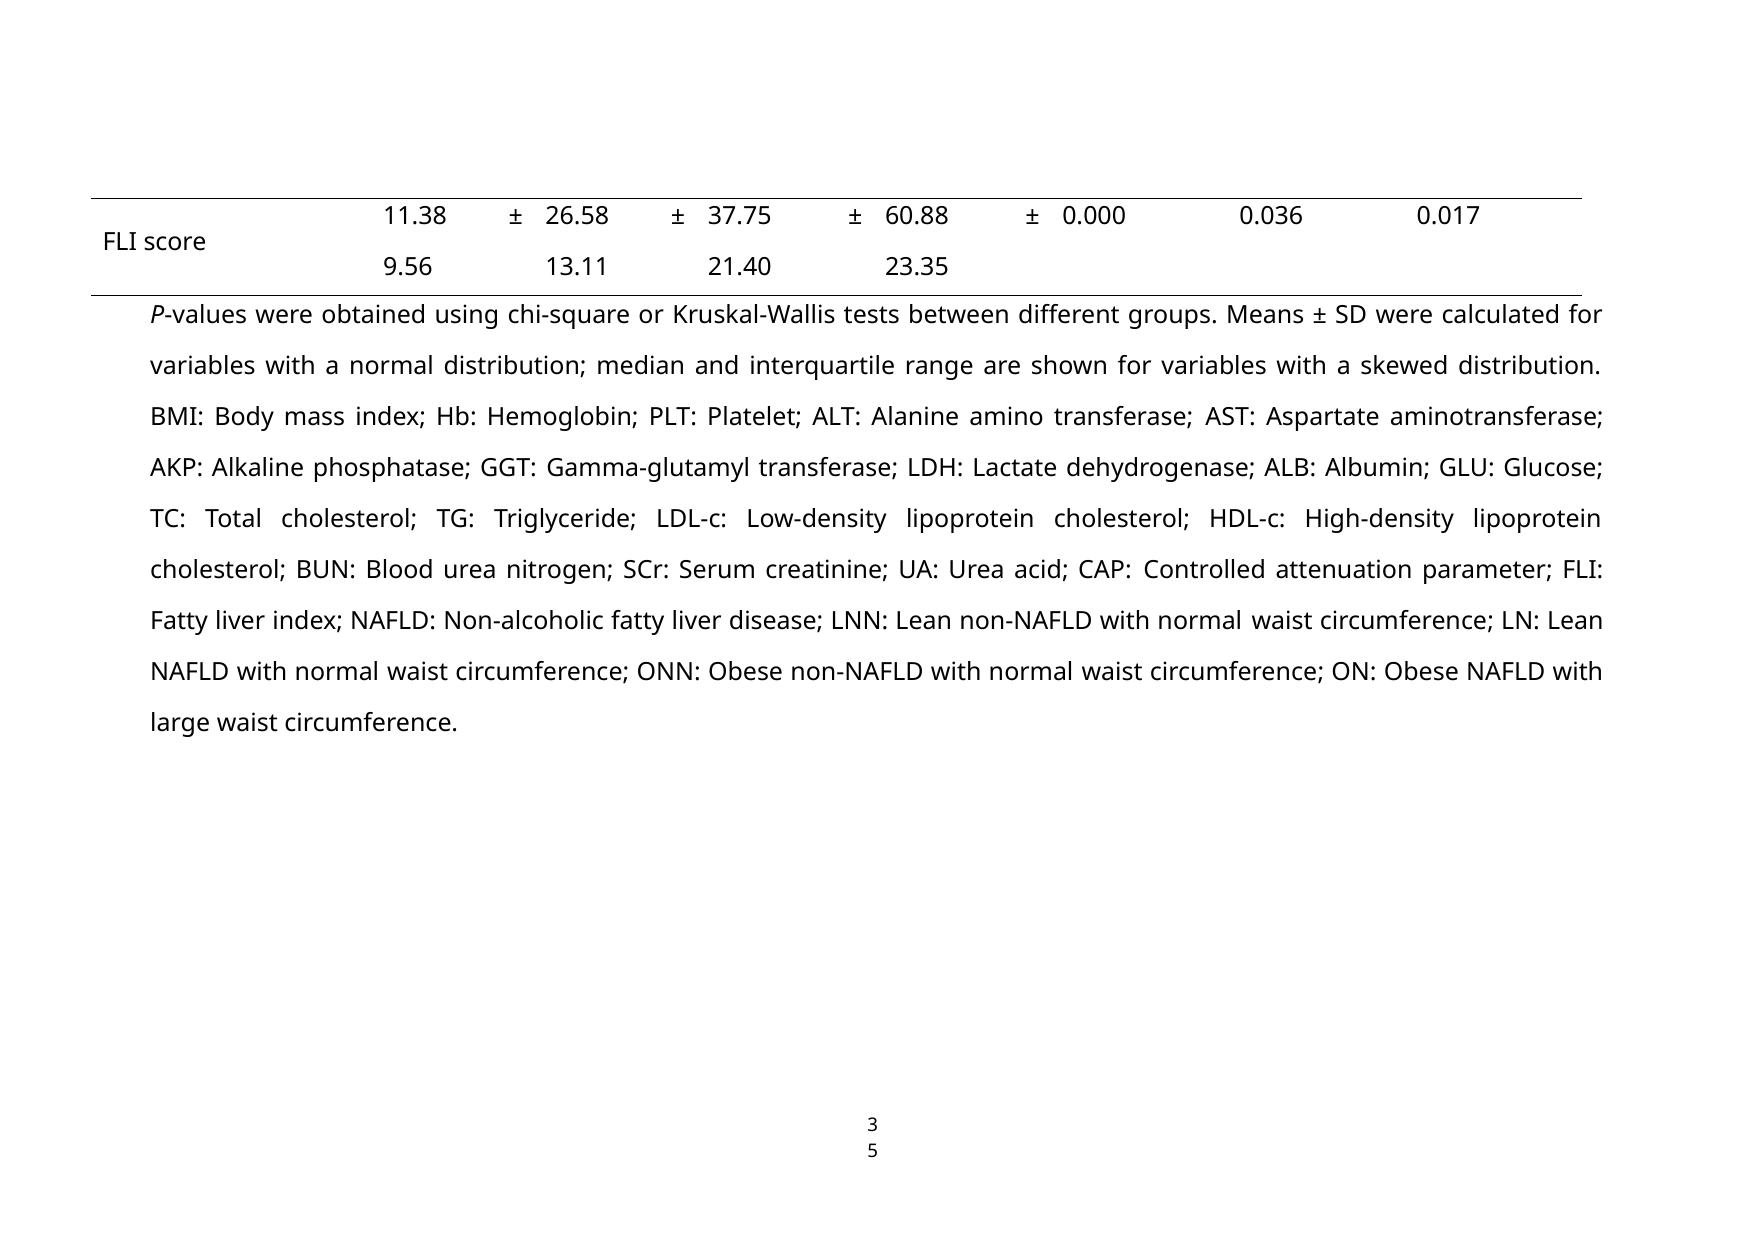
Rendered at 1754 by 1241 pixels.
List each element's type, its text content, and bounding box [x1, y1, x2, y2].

table_cell 0.036 [1228, 199, 1405, 295]
table_cell 0.017 [1405, 199, 1582, 295]
table_cell 60.88 ± 23.35 [874, 199, 1051, 295]
table_cell 11.38 ± 9.56 [372, 199, 534, 295]
text P-values were obtained using chi-square or Kruskal-Wallis tests between different groups. Means ± SD were calculated for variables with a normal distribution; median and interquartile range are shown for variables with a skewed distribution. BMI: Body mass index; Hb: Hemoglobin; PLT: Platelet; ALT: Alanine amino transferase; AST: Aspartate aminotransferase; AKP: Alkaline phosphatase; GGT: Gamma-glutamyl transferase; LDH: Lactate dehydrogenase; ALB: Albumin; GLU: Glucose; TC: Total cholesterol; TG: Triglyceride; LDL-c: Low-density lipoprotein cholesterol; HDL-c: High-density lipoprotein cholesterol; BUN: Blood urea nitrogen; SCr: Serum creatinine; UA: Urea acid; CAP: Controlled attenuation parameter; FLI: Fatty liver index; NAFLD: Non-alcoholic fatty liver disease; LNN: Lean non-NAFLD with normal waist circumference; LN: Lean NAFLD with normal waist circumference; ONN: Obese non-NAFLD with normal waist circumference; ON: Obese NAFLD with large waist circumference. [150, 296, 1604, 739]
table_cell FLI score [91, 199, 372, 295]
table_cell 0.000 [1051, 199, 1228, 295]
table_cell 26.58 ± 13.11 [534, 199, 696, 295]
table_cell 37.75 ± 21.40 [696, 199, 873, 295]
